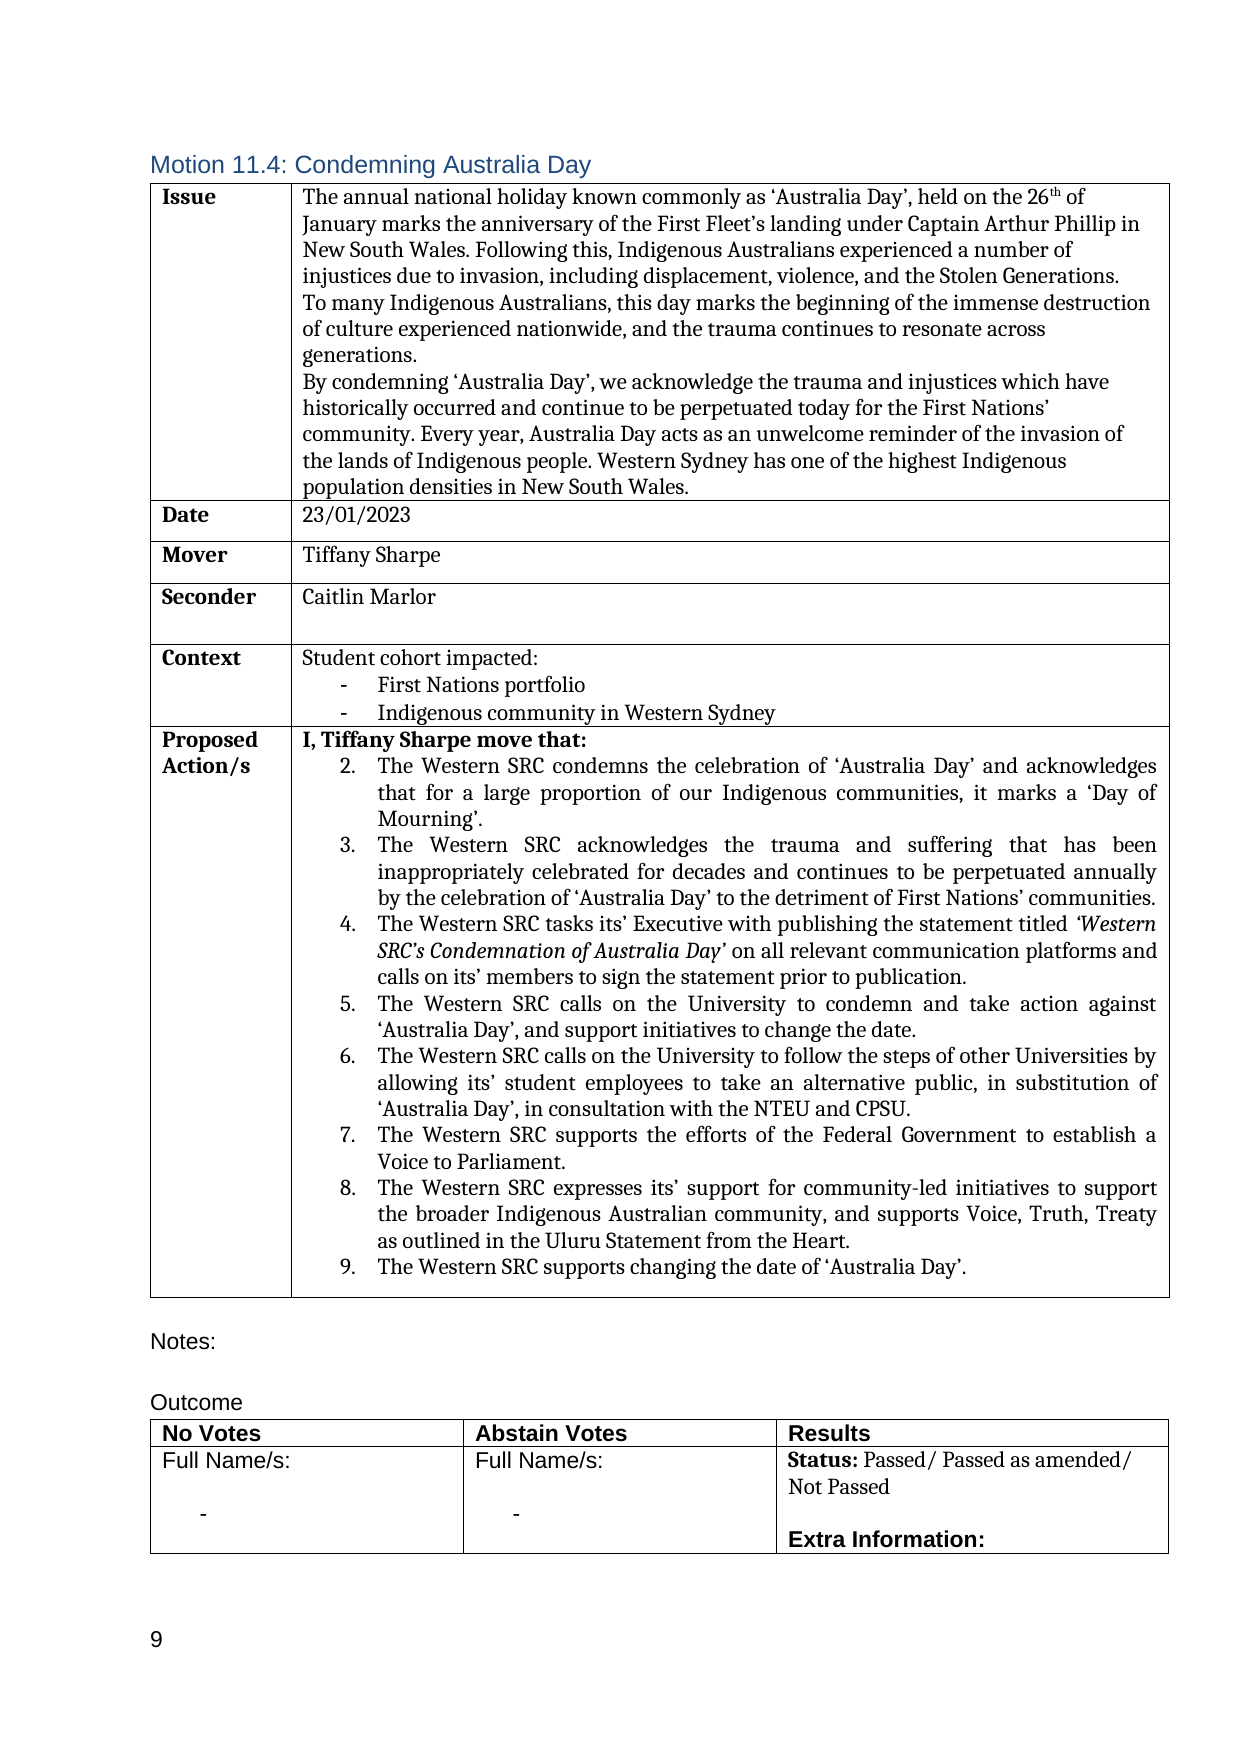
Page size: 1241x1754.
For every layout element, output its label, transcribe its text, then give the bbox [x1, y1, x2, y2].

text Outcome [150, 1388, 1090, 1415]
table_cell Full Name/s: [151, 1447, 463, 1553]
table_cell Date [151, 501, 291, 541]
table_cell Proposed Action/s [151, 727, 291, 1297]
table_cell Status: Passed/ Passed as amended/ Not Passed Extra Information: [777, 1447, 1168, 1553]
table_cell 23/01/2023 [292, 501, 1169, 541]
table_cell Mover [151, 542, 291, 583]
table_header Results [777, 1420, 1168, 1446]
text Motion 11.4: Condemning Australia Day [150, 150, 1090, 179]
text Notes: [150, 1328, 1090, 1354]
table_cell Seconder [151, 584, 291, 644]
table_cell Tiffany Sharpe [292, 542, 1169, 583]
table_header The annual national holiday known commonly as ‘Australia Day’, held on the 26th of January marks the anniversary of the First Fleet’s landing under Captain Arthur Phillip in New South Wales. Following this, Indigenous Australians experienced a number of injustices due to invasion, including displacement, violence, and the Stolen Generations. To many Indigenous Australians, this day marks the beginning of the immense destruction of culture experienced nationwide, and the trauma continues to resonate across generations. By condemning ‘Australia Day’, we acknowledge the trauma and injustices which have historically occurred and continue to be perpetuated today for the First Nations’ community. Every year, Australia Day acts as an unwelcome reminder of the invasion of the lands of Indigenous people. Western Sydney has one of the highest Indigenous population densities in New South Wales. [292, 184, 1169, 500]
table_cell Context [151, 645, 291, 726]
table_cell Full Name/s: [464, 1447, 776, 1553]
table_cell I, Tiffany Sharpe move that: The Western SRC condemns the celebration of ‘Australia Day’ and acknowledges that for a large proportion of our Indigenous communities, it marks a ‘Day of Mourning’. The Western SRC acknowledges the trauma and suffering that has been inappropriately celebrated for decades and continues to be perpetuated annually by the celebration of ‘Australia Day’ to the detriment of First Nations’ communities. The Western SRC tasks its’ Executive with publishing the statement titled ‘Western SRC’s Condemnation of Australia Day’ on all relevant communication platforms and calls on its’ members to sign the statement prior to publication. The Western SRC calls on the University to condemn and take action against ‘Australia Day’, and support initiatives to change the date. The Western SRC calls on the University to follow the steps of other Universities by allowing its’ student employees to take an alternative public, in substitution of ‘Australia Day’, in consultation with the NTEU and CPSU. The Western SRC supports the efforts of the Federal Government to establish a Voice to Parliament. The Western SRC expresses its’ support for community-led initiatives to support the broader Indigenous Australian community, and supports Voice, Truth, Treaty as outlined in the Uluru Statement from the Heart. The Western SRC supports changing the date of ‘Australia Day’. [292, 727, 1169, 1297]
table_header Abstain Votes [464, 1420, 776, 1446]
table_header Issue [151, 184, 291, 500]
table_header No Votes [151, 1420, 463, 1446]
table_cell Student cohort impacted: First Nations portfolio Indigenous community in Western Sydney [292, 645, 1169, 726]
table_cell Caitlin Marlor [292, 584, 1169, 644]
